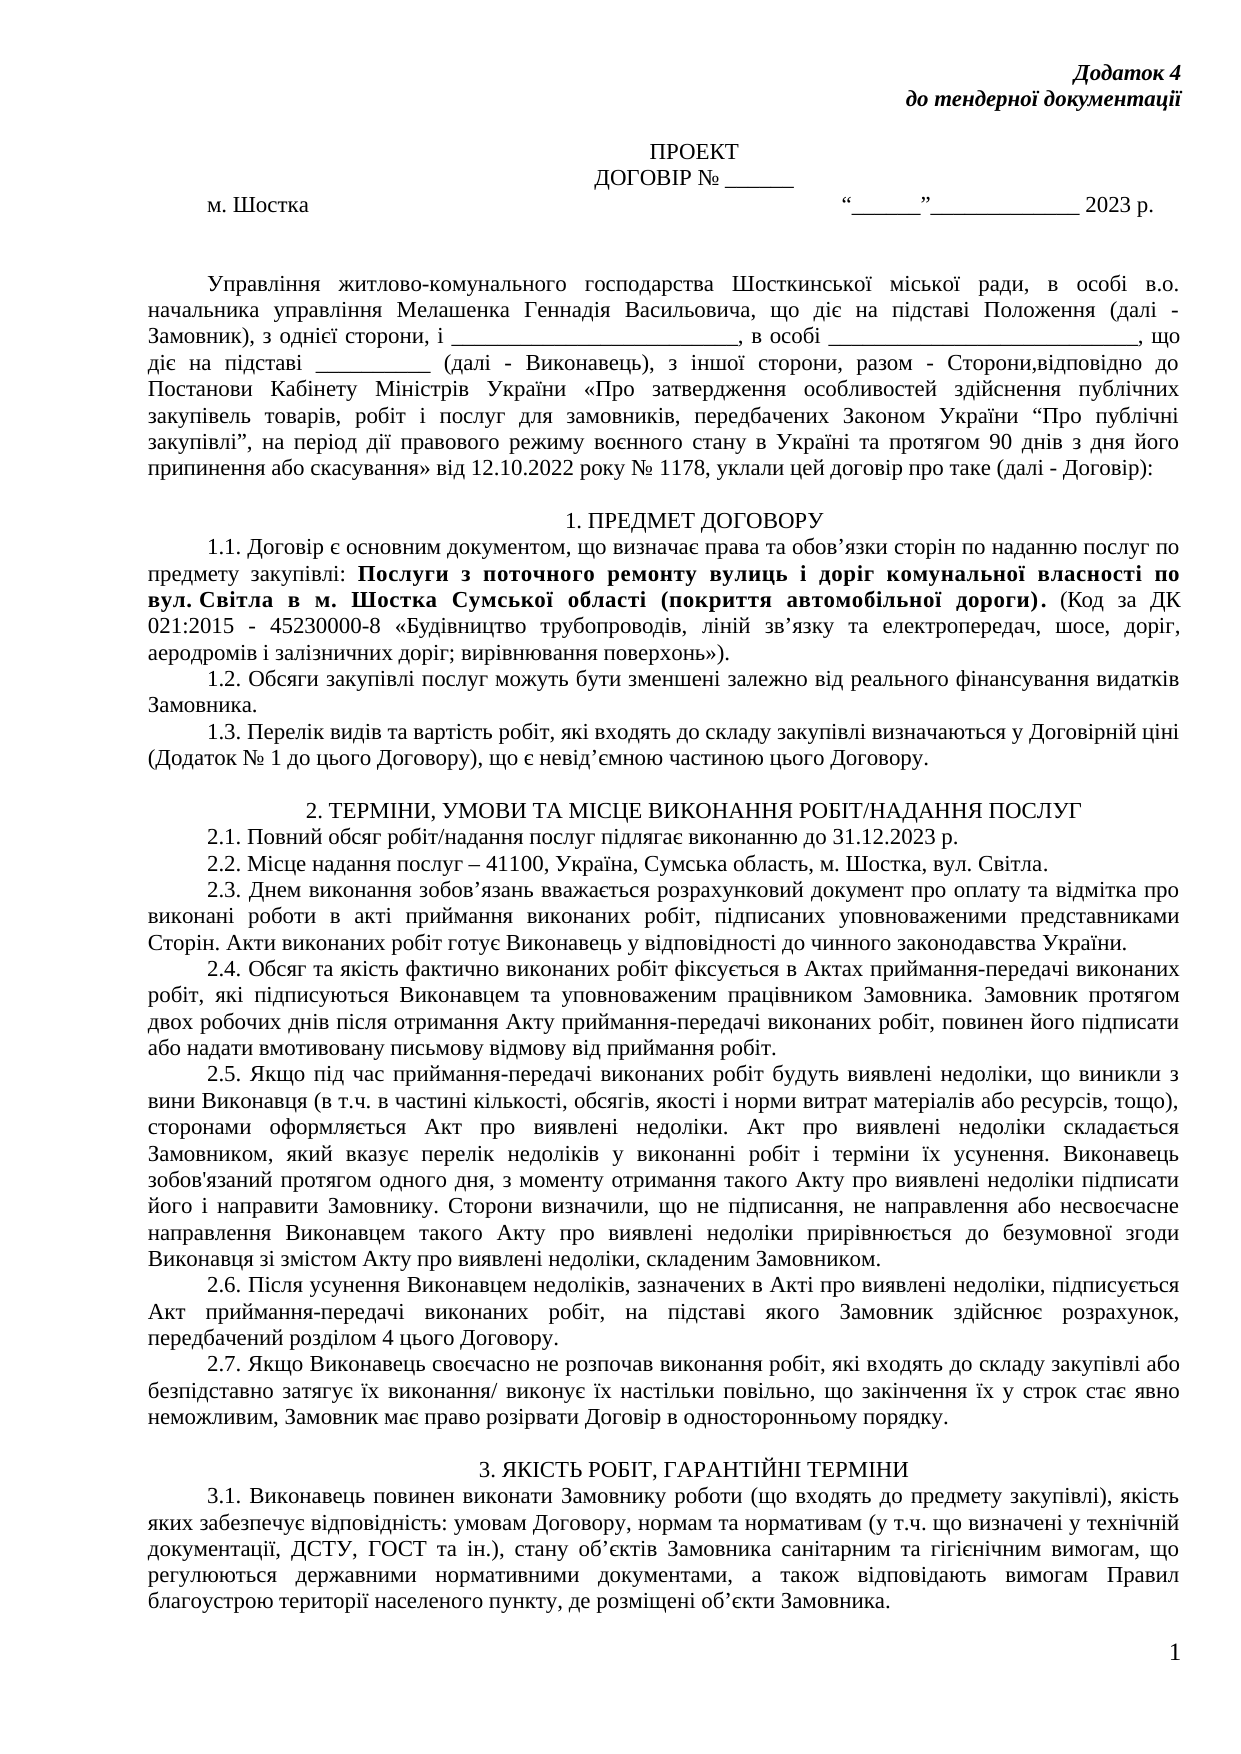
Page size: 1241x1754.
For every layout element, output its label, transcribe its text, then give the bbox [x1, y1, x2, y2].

text 3. ЯКІСТЬ РОБІТ, ГАРАНТІЙНІ ТЕРМІНИ [148, 1456, 1181, 1482]
text 2.4. Обсяг та якість фактично виконаних робіт фіксується в Актах приймання-передачі виконаних робіт, які підписуються Виконавцем та уповноваженим працівником Замовника. Замовник протягом двох робочих днів після отримання Акту приймання-передачі виконаних робіт, повинен його підписати або надати вмотивовану письмову відмову від приймання робіт. [148, 955, 1181, 1061]
text 2.2. Місце надання послуг – 41100, Україна, Сумська область, м. Шостка, вул. Світла. [148, 850, 1181, 876]
text до тендерної документації [148, 85, 1181, 112]
text 2.5. Якщо під час приймання-передачі виконаних робіт будуть виявлені недоліки, що виникли з вини Виконавця (в т.ч. в частині кількості, обсягів, якості і норми витрат матеріалів або ресурсів, тощо), сторонами оформляється Акт про виявлені недоліки. Акт про виявлені недоліки складається Замовником, який вказує перелік недоліків у виконанні робіт і терміни їх усунення. Виконавець зобов'язаний протягом одного дня, з моменту отримання такого Акту про виявлені недоліки підписати його і направити Замовнику. Сторони визначили, що не підписання, не направлення або несвоєчасне направлення Виконавцем такого Акту про виявлені недоліки прирівнюється до безумовної згоди Виконавця зі змістом Акту про виявлені недоліки, складеним Замовником. [148, 1061, 1181, 1271]
text м. Шостка “______”_____________ 2023 р. [148, 191, 1181, 217]
text Додаток 4 [148, 59, 1181, 85]
text ПРОЕКТ [148, 138, 1181, 164]
text 3.1. Виконавець повинен виконати Замовнику роботи (що входять до предмету закупівлі), якість яких забезпечує відповідність: умовам Договору, нормам та нормативам (у т.ч. що визначені у технічній документації, ДСТУ, ГОСТ та ін.), стану об’єктів Замовника санітарним та гігієнічним вимогам, що регулюються державними нормативними документами, а також відповідають вимогам Правил благоустрою території населеного пункту, де розміщені об’єкти Замовника. [148, 1482, 1181, 1614]
text 1.1. Договір є основним документом, що визначає права та обов’язки сторін по наданню послуг по предмету закупівлі: Послуги з поточного ремонту вулиць і доріг комунальної власності по вул. Світла в м. Шостка Сумської області (покриття автомобільної дороги). (Код за ДК 021:2015 - 45230000-8 «Будівництво трубопроводів, ліній зв’язку та електропередач, шосе, доріг, аеродромів і залізничних доріг; вирівнювання поверхонь»). [148, 533, 1181, 665]
text Управління житлово-комунального господарства Шосткинської міської ради, в особі в.о. начальника управління Мелашенка Геннадія Васильовича, що діє на підставі Положення (далі - Замовник), з однієї сторони, і _________________________, в особі ___________________________, що діє на підставі __________ (далі - Виконавець), з іншої сторони, разом - Сторони,відповідно до Постанови Кабінету Міністрів України «Про затвердження особливостей здійснення публічних закупівель товарів, робіт і послуг для замовників, передбачених Законом України “Про публічні закупівлі”, на період дії правового режиму воєнного стану в Україні та протягом 90 днів з дня його припинення або скасування» від 12.10.2022 року № 1178, уклали цей договір про таке (далі - Договір): [148, 270, 1181, 481]
text 1.3. Перелік видів та вартість робіт, які входять до складу закупівлі визначаються у Договірній ціні (Додаток № 1 до цього Договору), що є невід’ємною частиною цього Договору. [148, 718, 1181, 771]
text 2.7. Якщо Виконавець своєчасно не розпочав виконання робіт, які входять до складу закупівлі або безпідставно затягує їх виконання/ виконує їх настільки повільно, що закінчення їх у строк стає явно неможливим, Замовник має право розірвати Договір в односторонньому порядку. [148, 1350, 1181, 1429]
text 2. ТЕРМІНИ, УМОВИ ТА МІСЦЕ ВИКОНАННЯ РОБІТ/НАДАННЯ ПОСЛУГ [148, 797, 1181, 823]
text 1. ПРЕДМЕТ ДОГОВОРУ [148, 507, 1181, 533]
text 1.2. Обсяги закупівлі послуг можуть бути зменшені залежно від реального фінансування видатків Замовника. [148, 665, 1181, 718]
text 2.6. Після усунення Виконавцем недоліків, зазначених в Акті про виявлені недоліки, підписується Акт приймання-передачі виконаних робіт, на підставі якого Замовник здійснює розрахунок, передбачений розділом 4 цього Договору. [148, 1271, 1181, 1350]
text 2.3. Днем виконання зобов’язань вважається розрахунковий документ про оплату та відмітка про виконані роботи в акті приймання виконаних робіт, підписаних уповноваженими представниками Сторін. Акти виконаних робіт готує Виконавець у відповідності до чинного законодавства України. [148, 876, 1181, 955]
text 2.1. Повний обсяг робіт/надання послуг підлягає виконанню до 31.12.2023 р. [148, 823, 1181, 850]
text ДОГОВІР № ______ [148, 164, 1181, 191]
